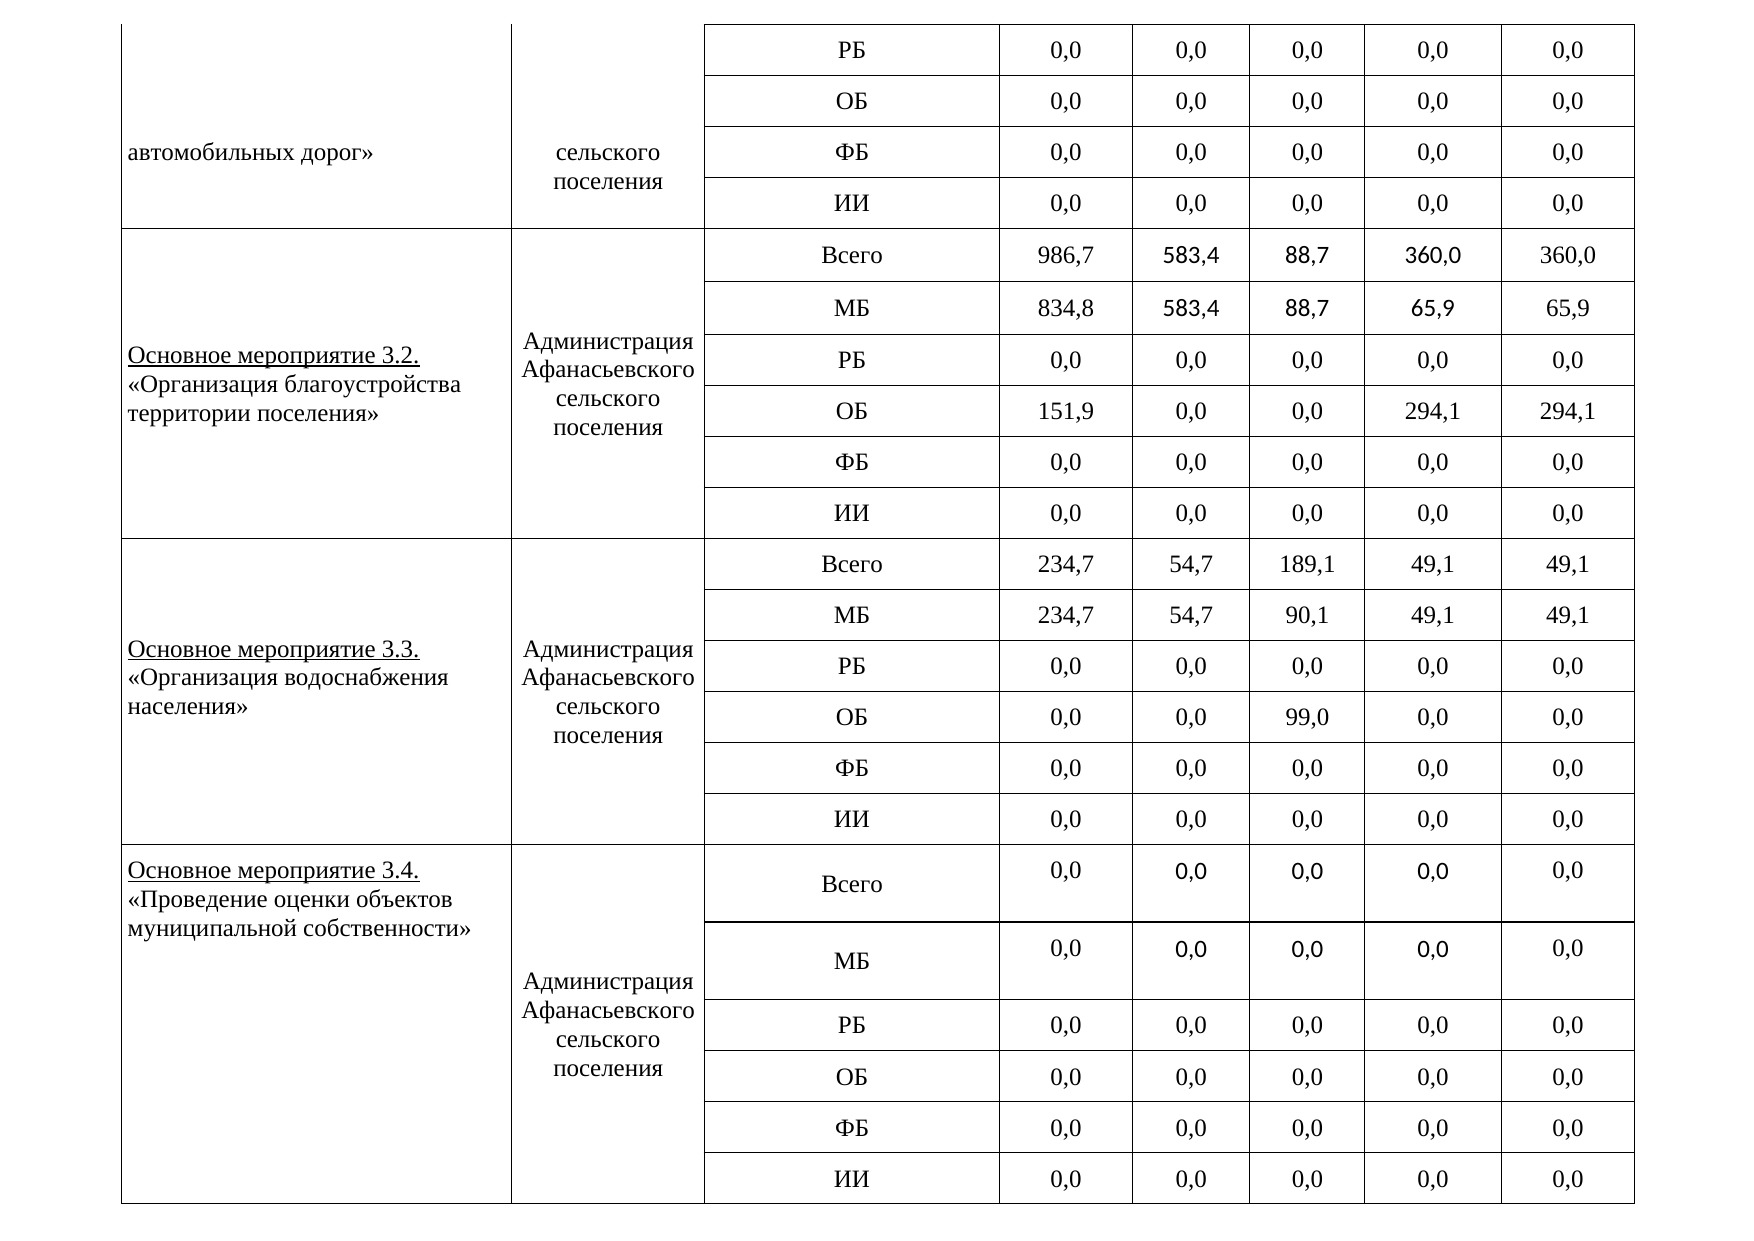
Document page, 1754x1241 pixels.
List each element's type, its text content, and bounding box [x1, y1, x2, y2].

table_cell 189,1 [1250, 539, 1364, 589]
table_cell 49,1 [1365, 590, 1501, 640]
table_cell 49,1 [1365, 539, 1501, 589]
table_cell 0,0 [1133, 335, 1249, 384]
table_cell Администрация Афанасьевского сельского поселения [512, 539, 704, 844]
table_cell 0,0 [1133, 1153, 1249, 1203]
table_cell 583,4 [1133, 229, 1249, 281]
table_cell 0,0 [1365, 335, 1501, 384]
table_cell 0,0 [1250, 845, 1364, 921]
table_cell 0,0 [1365, 1153, 1501, 1203]
table_cell 234,7 [1000, 590, 1132, 640]
table_cell 0,0 [1133, 1051, 1249, 1101]
table_cell 0,0 [1000, 743, 1132, 793]
table_cell 0,0 [1133, 25, 1249, 75]
table_cell 0,0 [1000, 488, 1132, 538]
table_cell 0,0 [1000, 641, 1132, 691]
table_cell 360,0 [1502, 229, 1634, 281]
table_cell 0,0 [1502, 1153, 1634, 1203]
table_cell 0,0 [1365, 794, 1501, 844]
table_cell Основное мероприятие 3.2. «Организация благоустройства территории поселения» [122, 229, 511, 538]
table_cell 0,0 [1250, 386, 1364, 436]
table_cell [512, 845, 704, 1203]
table_cell 0,0 [1250, 1051, 1364, 1101]
table_cell 0,0 [1133, 794, 1249, 844]
table_cell 49,1 [1502, 539, 1634, 589]
table_cell 0,0 [1000, 25, 1132, 75]
table_cell Всего [705, 229, 999, 281]
table_cell 0,0 [1000, 923, 1132, 999]
table_cell 54,7 [1133, 539, 1249, 589]
table_cell 0,0 [1365, 692, 1501, 742]
table_cell 0,0 [1502, 923, 1634, 999]
table_cell 294,1 [1502, 386, 1634, 436]
table_cell 0,0 [1250, 178, 1364, 228]
table_cell МБ [705, 590, 999, 640]
table_cell 0,0 [1000, 1000, 1132, 1050]
table_cell РБ [705, 641, 999, 691]
table_cell Основное мероприятие 3.3. «Организация водоснабжения населения» [122, 539, 511, 844]
table_cell 65,9 [1502, 282, 1634, 333]
table_cell 0,0 [1133, 692, 1249, 742]
table_cell РБ [705, 25, 999, 75]
table_cell 0,0 [1502, 127, 1634, 177]
table_cell 0,0 [1133, 923, 1249, 999]
table_cell 834,8 [1000, 282, 1132, 333]
table_cell 54,7 [1133, 590, 1249, 640]
table_cell 0,0 [1365, 743, 1501, 793]
table_cell 0,0 [1250, 25, 1364, 75]
table_cell 294,1 [1365, 386, 1501, 436]
table_cell 151,9 [1000, 386, 1132, 436]
table_cell 0,0 [1502, 743, 1634, 793]
table_cell 0,0 [1000, 1051, 1132, 1101]
table_cell МБ [705, 923, 999, 999]
table_cell ОБ [705, 1051, 999, 1101]
table_cell 0,0 [1250, 743, 1364, 793]
table_cell 0,0 [1000, 794, 1132, 844]
table_cell 0,0 [1250, 437, 1364, 487]
table_cell 0,0 [1133, 845, 1249, 921]
table_cell 0,0 [1502, 25, 1634, 75]
table_cell 0,0 [1133, 178, 1249, 228]
table_cell 0,0 [1502, 76, 1634, 126]
table_cell 0,0 [1000, 692, 1132, 742]
table_cell РБ [705, 335, 999, 384]
table_cell 90,1 [1250, 590, 1364, 640]
table_cell 0,0 [1000, 1102, 1132, 1152]
table_cell 0,0 [1365, 1102, 1501, 1152]
table_cell 0,0 [1502, 1051, 1634, 1101]
table_cell 0,0 [1133, 127, 1249, 177]
table_cell ОБ [705, 76, 999, 126]
table_cell 0,0 [1250, 794, 1364, 844]
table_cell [512, 229, 704, 538]
table_cell Всего [705, 845, 999, 921]
table_cell ИИ [705, 488, 999, 538]
table_cell 0,0 [1502, 178, 1634, 228]
table_cell 0,0 [1133, 743, 1249, 793]
table_cell 0,0 [1000, 437, 1132, 487]
table_cell 0,0 [1502, 794, 1634, 844]
table_cell 0,0 [1365, 1000, 1501, 1050]
table_cell 0,0 [1133, 641, 1249, 691]
table_cell 0,0 [1133, 76, 1249, 126]
table_cell 0,0 [1250, 1000, 1364, 1050]
table_cell 0,0 [1502, 641, 1634, 691]
table_cell ИИ [705, 1153, 999, 1203]
table_cell 88,7 [1250, 229, 1364, 281]
table_cell 65,9 [1365, 282, 1501, 333]
table_cell 583,4 [1133, 282, 1249, 333]
table_cell ИИ [705, 178, 999, 228]
table_cell ФБ [705, 437, 999, 487]
table_cell 88,7 [1250, 282, 1364, 333]
table_cell 0,0 [1365, 488, 1501, 538]
table_cell ОБ [705, 692, 999, 742]
table_cell ИИ [705, 794, 999, 844]
table_cell 0,0 [1000, 127, 1132, 177]
table_cell 0,0 [1365, 25, 1501, 75]
table_cell 234,7 [1000, 539, 1132, 589]
table_cell ФБ [705, 127, 999, 177]
table_cell 0,0 [1000, 76, 1132, 126]
table_cell 0,0 [1502, 845, 1634, 921]
table_cell 0,0 [1502, 437, 1634, 487]
table_cell 0,0 [1502, 488, 1634, 538]
table_cell ОБ [705, 386, 999, 436]
table_cell Основное мероприятие 3.4. «Проведение оценки объектов муниципальной собственности» [122, 845, 511, 1203]
table_cell 0,0 [1365, 923, 1501, 999]
table_cell 0,0 [1250, 1153, 1364, 1203]
table_cell 0,0 [1133, 1000, 1249, 1050]
table_cell 99,0 [1250, 692, 1364, 742]
table_cell 0,0 [1365, 845, 1501, 921]
table_cell 0,0 [1133, 386, 1249, 436]
table_cell 0,0 [1250, 923, 1364, 999]
table_cell 49,1 [1502, 590, 1634, 640]
table_cell ФБ [705, 1102, 999, 1152]
table_cell 360,0 [1365, 229, 1501, 281]
table_cell Всего [705, 539, 999, 589]
table_cell 0,0 [1365, 437, 1501, 487]
table_cell 0,0 [1250, 127, 1364, 177]
table_cell 0,0 [1133, 1102, 1249, 1152]
table_cell 0,0 [1502, 692, 1634, 742]
table_cell 0,0 [1365, 76, 1501, 126]
table_cell 0,0 [1250, 76, 1364, 126]
table_cell 0,0 [1250, 641, 1364, 691]
table_cell 986,7 [1000, 229, 1132, 281]
table_cell 0,0 [1000, 335, 1132, 384]
table_cell 0,0 [1365, 1051, 1501, 1101]
table_cell 0,0 [1365, 641, 1501, 691]
table_cell 0,0 [1502, 335, 1634, 384]
table_cell 0,0 [1250, 1102, 1364, 1152]
table_cell 0,0 [1133, 488, 1249, 538]
table_cell РБ [705, 1000, 999, 1050]
table_cell 0,0 [1133, 437, 1249, 487]
table_cell ФБ [705, 743, 999, 793]
table_cell МБ [705, 282, 999, 333]
table_cell 0,0 [1365, 178, 1501, 228]
table_cell 0,0 [1250, 488, 1364, 538]
table_cell 0,0 [1365, 127, 1501, 177]
table_cell 0,0 [1000, 178, 1132, 228]
table_cell 0,0 [1502, 1000, 1634, 1050]
table_cell 0,0 [1250, 335, 1364, 384]
table_cell 0,0 [1502, 1102, 1634, 1152]
table_cell 0,0 [1000, 845, 1132, 921]
table_cell 0,0 [1000, 1153, 1132, 1203]
